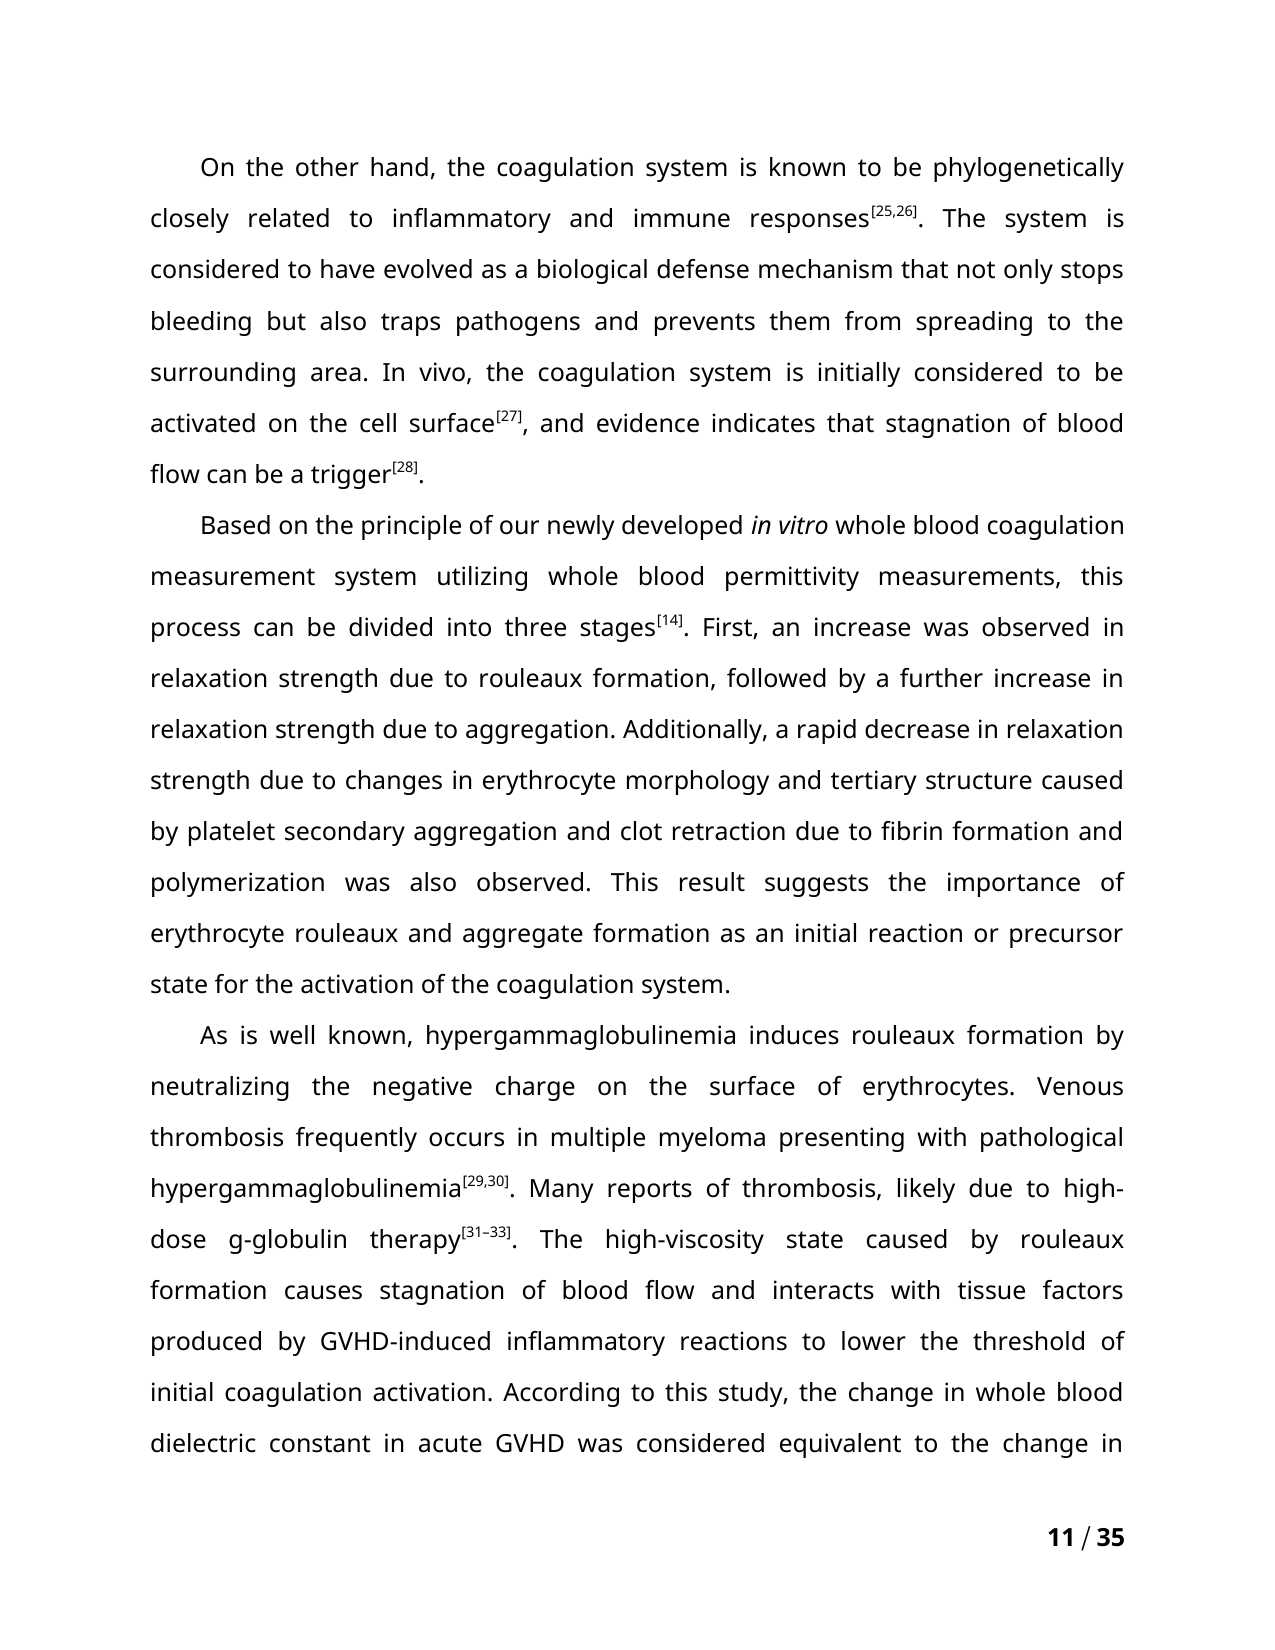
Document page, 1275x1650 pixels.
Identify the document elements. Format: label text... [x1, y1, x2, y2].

text On the other hand, the coagulation system is known to be phylogenetically closely related to inflammatory and immune responses[25,26]. The system is considered to have evolved as a biological defense mechanism that not only stops bleeding but also traps pathogens and prevents them from spreading to the surrounding area. In vivo, the coagulation system is initially considered to be activated on the cell surface[27], and evidence indicates that stagnation of blood flow can be a trigger[28]. [150, 150, 1125, 490]
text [150, 1018, 1125, 1460]
text Based on the principle of our newly developed in vitro whole blood coagulation measurement system utilizing whole blood permittivity measurements, this process can be divided into three stages[14]. First, an increase was observed in relaxation strength due to rouleaux formation, followed by a further increase in relaxation strength due to aggregation. Additionally, a rapid decrease in relaxation strength due to changes in erythrocyte morphology and tertiary structure caused by platelet secondary aggregation and clot retraction due to fibrin formation and polymerization was also observed. This result suggests the importance of erythrocyte rouleaux and aggregate formation as an initial reaction or precursor state for the activation of the coagulation system. [150, 507, 1125, 1001]
